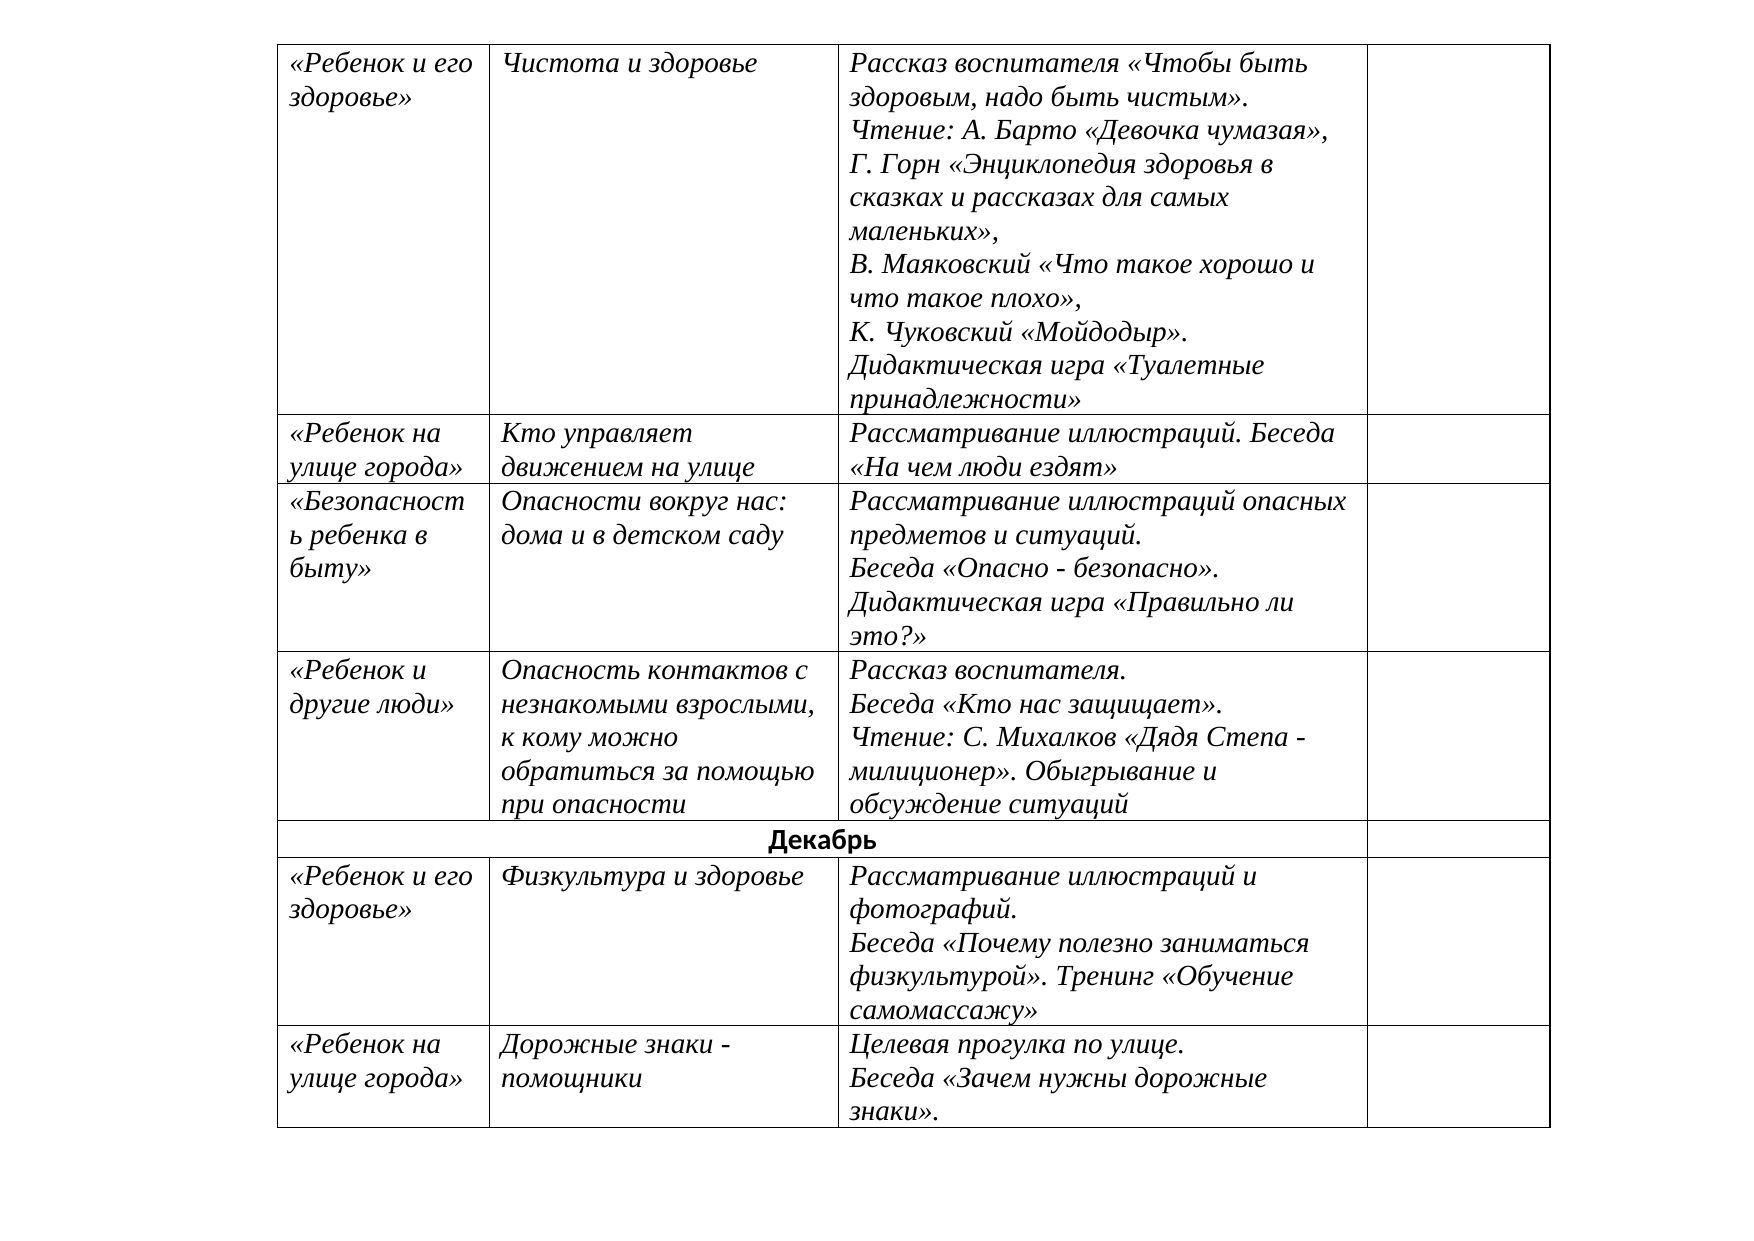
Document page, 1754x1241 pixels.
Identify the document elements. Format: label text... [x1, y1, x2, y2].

table_cell Рассказ воспитателя. Беседа «Кто нас защищает». Чтение: С. Михалков «Дядя Степа - милиционер». Обыгрывание и обсуждение ситуаций [1127, 652, 1367, 820]
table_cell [490, 1026, 838, 1127]
table_cell [1368, 45, 1549, 414]
table_cell [1368, 821, 1549, 857]
table_cell «Ребенок и его здоровье» [278, 45, 489, 414]
table_cell «Ребенок и другие люди» [278, 652, 489, 820]
table_cell [1368, 415, 1549, 482]
table_cell Чистота и здоровье [490, 45, 838, 414]
table_cell Рассматривание иллюстраций опасных предметов и ситуаций. Беседа «Опасно - безопасно». Дидактическая игра «Правильно ли это?» [927, 484, 1367, 651]
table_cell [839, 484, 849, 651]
table_cell [1368, 1026, 1549, 1127]
table_cell Опасность контактов с незнакомыми взрослыми, к кому можно обратиться за помощью при опасности [678, 652, 838, 820]
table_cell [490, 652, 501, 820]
table_cell «Ребенок на улице города» [441, 415, 489, 482]
table_cell «Безопасность ребенка в быту» [278, 484, 489, 651]
table_cell [1368, 858, 1549, 1025]
table_cell Рассказ воспитателя «Чтобы быть здоровым, надо быть чистым». Чтение: А. Барто «Девочка чумазая», Г. Горн «Энциклопедия здоровья в сказках и рассказах для самых маленьких», В. Маяковский «Что такое хорошо и что такое плохо», К. Чуковский «Мойдодыр». Дидактическая игра «Туалетные принадлежности» [839, 45, 1367, 414]
table_cell [1368, 484, 1549, 651]
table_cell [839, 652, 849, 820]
table_cell Рассматривание иллюстраций и фотографий. Беседа «Почему полезно заниматься физкультурой». Тренинг «Обучение самомассажу» [1018, 858, 1367, 1025]
table_cell [1368, 652, 1549, 820]
table_cell Физкультура и здоровье [490, 858, 838, 1025]
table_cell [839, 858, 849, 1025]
table_cell Декабрь [278, 821, 1367, 857]
table_cell Опасности вокруг нас: дома и в детском саду [490, 484, 838, 651]
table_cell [278, 1026, 489, 1127]
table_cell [839, 1026, 1367, 1127]
table_cell «Ребенок и его здоровье» [278, 858, 489, 1025]
table_cell Рассматривание иллюстраций. Беседа «На чем люди ездят» [1118, 415, 1367, 482]
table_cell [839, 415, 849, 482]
table_cell Кто управляет движением на улице [693, 415, 838, 482]
